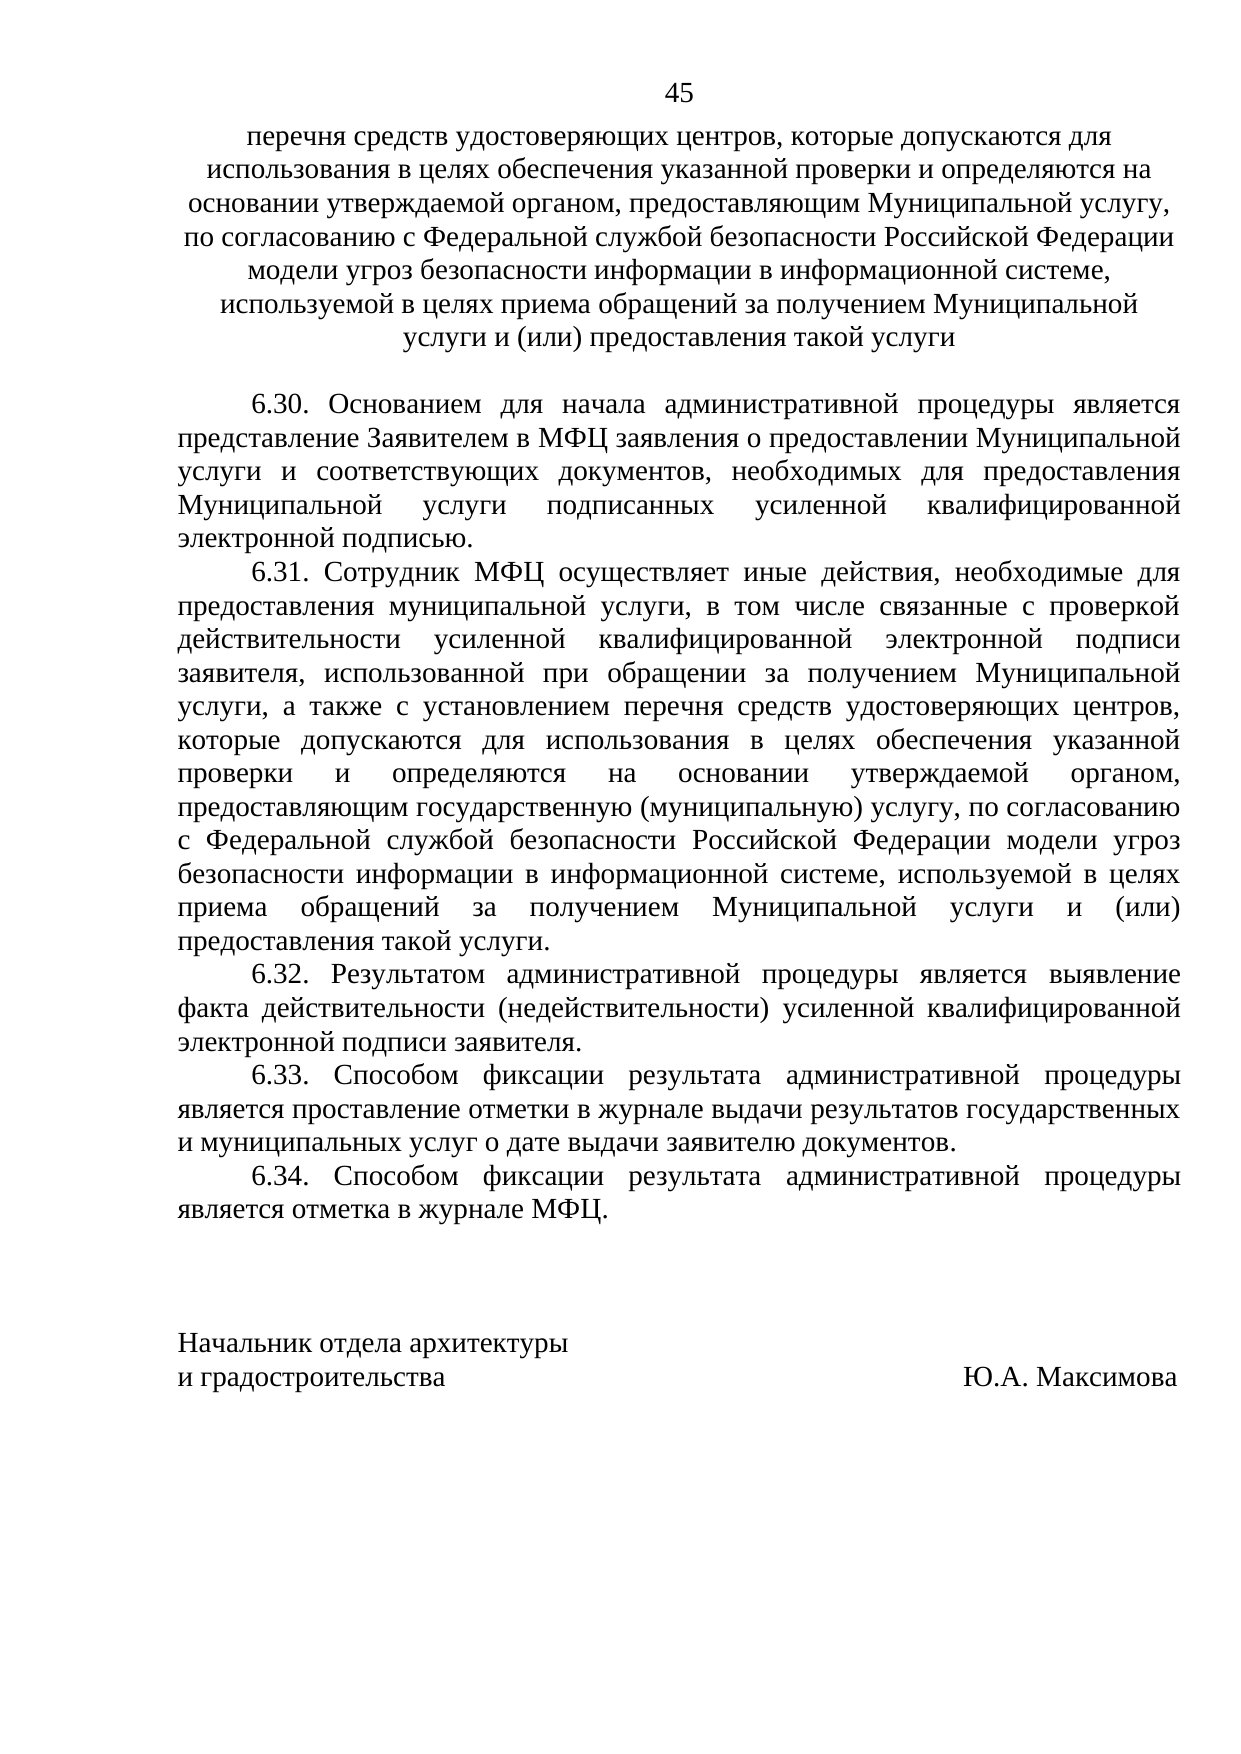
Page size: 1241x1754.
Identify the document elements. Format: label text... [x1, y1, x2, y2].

text 6.32. Результатом административной процедуры является выявление факта действительности (недействительности) усиленной квалифицированной электронной подписи заявителя. [177, 957, 1181, 1057]
text и градостроительства Ю.А. Максимова [177, 1359, 1181, 1393]
text 6.31. Сотрудник МФЦ осуществляет иные действия, необходимые для предоставления муниципальной услуги, в том числе связанные с проверкой действительности усиленной квалифицированной электронной подписи заявителя, использованной при обращении за получением Муниципальной услуги, а также с установлением перечня средств удостоверяющих центров, которые допускаются для использования в целях обеспечения указанной проверки и определяются на основании утверждаемой органом, предоставляющим государственную (муниципальную) услугу, по согласованию с Федеральной службой безопасности Российской Федерации модели угроз безопасности информации в информационной системе, используемой в целях приема обращений за получением Муниципальной услуги и (или) предоставления такой услуги. [177, 554, 1181, 957]
text 6.33. Способом фиксации результата административной процедуры является проставление отметки в журнале выдачи результатов государственных и муниципальных услуг о дате выдачи заявителю документов. [177, 1057, 1181, 1158]
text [177, 118, 1181, 353]
text Начальник отдела архитектуры [177, 1326, 1181, 1359]
text 6.30. Основанием для начала административной процедуры является представление Заявителем в МФЦ заявления о предоставлении Муниципальной услуги и соответствующих документов, необходимых для предоставления Муниципальной услуги подписанных усиленной квалифицированной электронной подписью. [177, 386, 1181, 554]
text 6.34. Способом фиксации результата административной процедуры является отметка в журнале МФЦ. [177, 1158, 1181, 1225]
